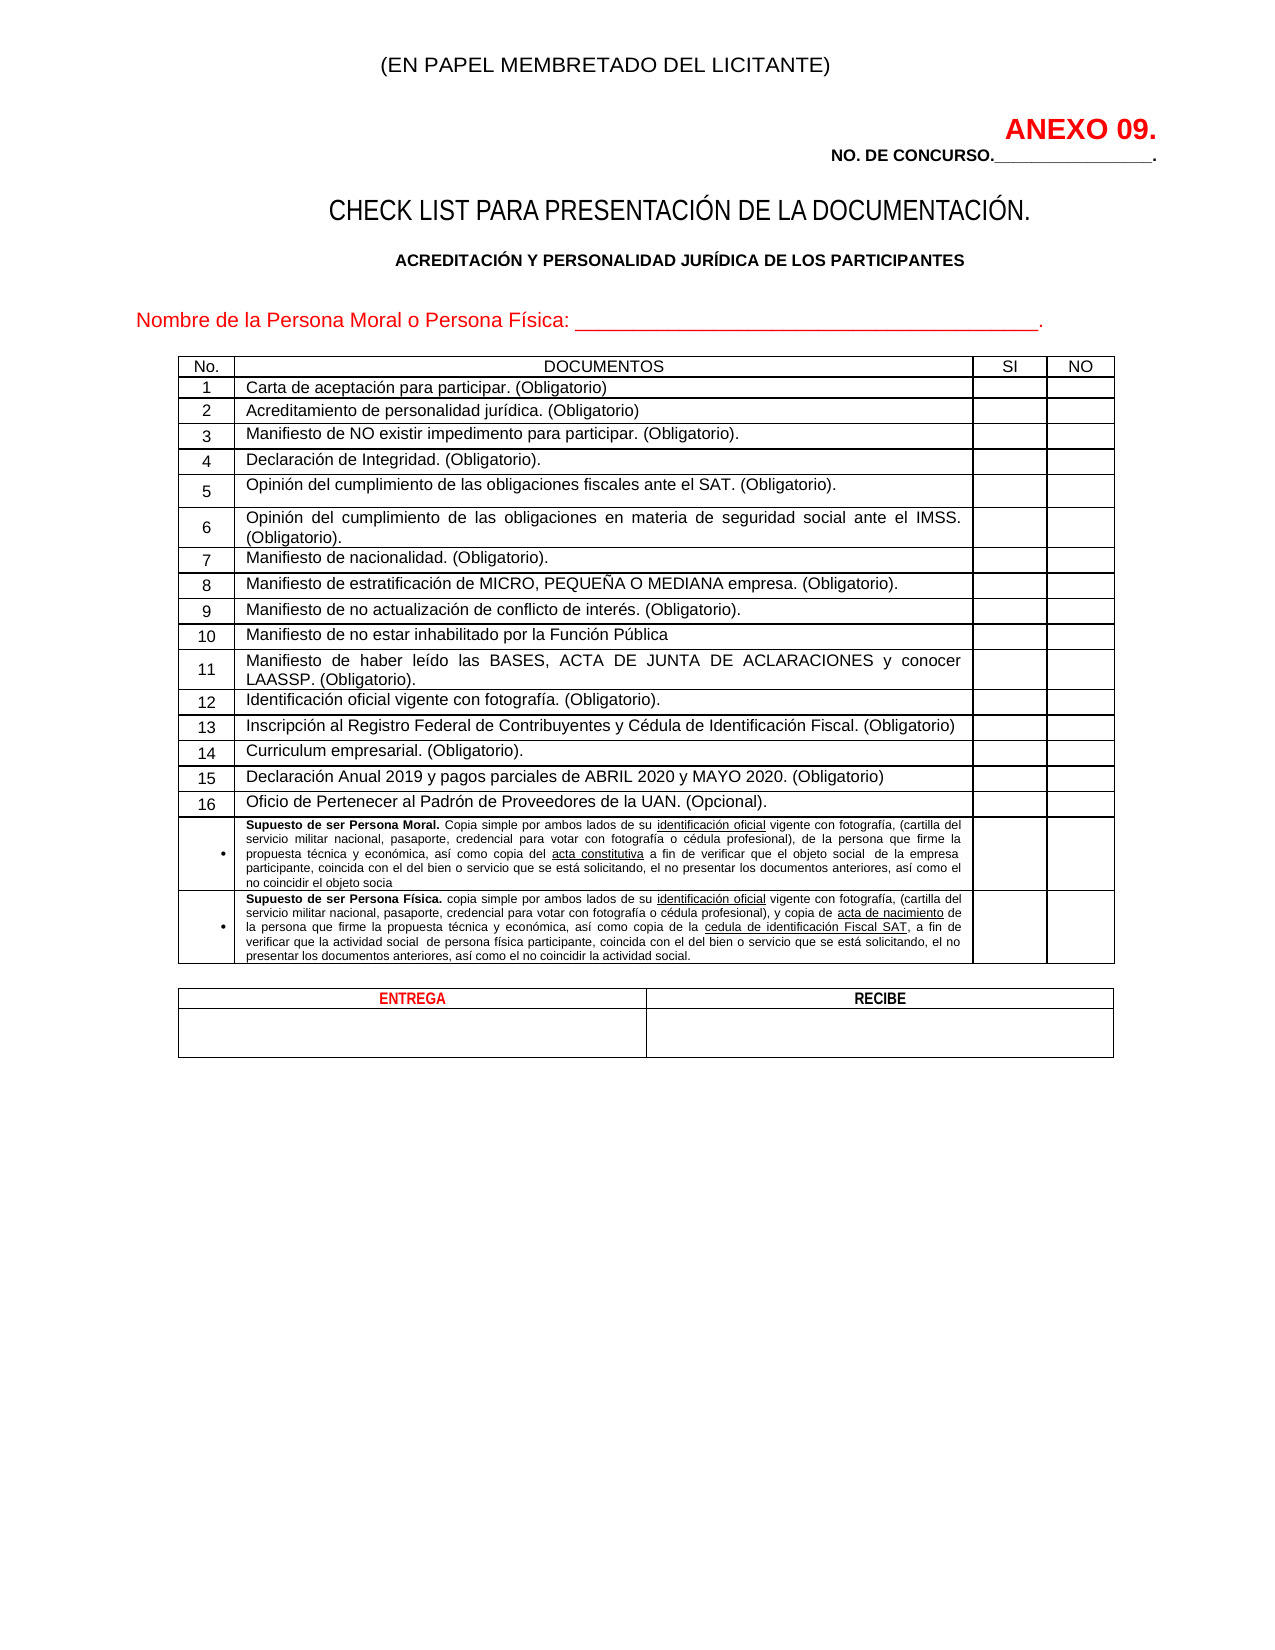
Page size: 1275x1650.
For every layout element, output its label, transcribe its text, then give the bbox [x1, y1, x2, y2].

table_cell [1048, 690, 1114, 714]
table_header ENTREGA [179, 989, 646, 1008]
table_cell Manifiesto de no actualización de conflicto de interés. (Obligatorio). [235, 599, 972, 623]
table_cell Opinión del cumplimiento de las obligaciones en materia de seguridad social ante el IMSS. (Obligatorio). [235, 508, 972, 547]
table_cell 6 [179, 508, 234, 547]
table_cell [974, 399, 1046, 422]
table_cell Manifiesto de NO existir impedimento para participar. (Obligatorio). [235, 424, 972, 448]
table_cell 16 [179, 792, 234, 816]
table_cell 2 [179, 399, 234, 422]
table_cell [974, 767, 1046, 791]
table_header No. [179, 357, 234, 376]
table_cell 13 [179, 716, 234, 740]
table_cell [974, 574, 1046, 598]
table_cell [179, 818, 234, 890]
table_cell [974, 891, 1046, 963]
table_cell [179, 1009, 646, 1057]
table_cell Manifiesto de nacionalidad. (Obligatorio). [235, 548, 972, 572]
table_cell Curriculum empresarial. (Obligatorio). [235, 741, 972, 765]
table_cell Oficio de Pertenecer al Padrón de Proveedores de la UAN. (Opcional). [235, 792, 972, 816]
table_cell 9 [179, 599, 234, 623]
text Nombre de la Persona Moral o Persona Física: ________________________________________. [136, 308, 1157, 332]
table_cell [974, 508, 1046, 547]
list ACREDITACIÓN Y PERSONALIDAD JURÍDICA DE LOS PARTICIPANTES [203, 251, 1157, 270]
table_cell Identificación oficial vigente con fotografía. (Obligatorio). [235, 690, 972, 714]
table_cell 7 [179, 548, 234, 572]
table_cell [974, 818, 1046, 890]
table_cell Manifiesto de no estar inhabilitado por la Función Pública [235, 625, 972, 649]
table_cell [974, 424, 1046, 448]
table_cell 4 [179, 450, 234, 473]
table_cell [1048, 378, 1114, 397]
table_cell [1048, 475, 1114, 507]
table_cell Manifiesto de haber leído las BASES, ACTA DE JUNTA DE ACLARACIONES y conocer LAASSP. (Obligatorio). [235, 650, 972, 689]
table_cell [1048, 424, 1114, 448]
table_cell [974, 650, 1046, 689]
table_cell 10 [179, 625, 234, 649]
table_cell [1048, 599, 1114, 623]
table_cell Declaración Anual 2019 y pagos parciales de ABRIL 2020 y MAYO 2020. (Obligatorio) [235, 767, 972, 791]
table_cell [974, 599, 1046, 623]
table_cell [1048, 818, 1114, 890]
table_cell [974, 625, 1046, 649]
table_cell Inscripción al Registro Federal de Contribuyentes y Cédula de Identificación Fiscal. (Obligatorio) [235, 716, 972, 740]
table_cell [1048, 548, 1114, 572]
table_cell [974, 792, 1046, 816]
table_cell [1048, 716, 1114, 740]
table_cell [179, 891, 234, 963]
table_cell [974, 716, 1046, 740]
table_cell [974, 378, 1046, 397]
table_cell [1048, 625, 1114, 649]
table_cell 8 [179, 574, 234, 598]
table_cell Acreditamiento de personalidad jurídica. (Obligatorio) [235, 399, 972, 422]
table_cell Supuesto de ser Persona Moral. Copia simple por ambos lados de su identificación oficial vigente con fotografía, (cartilla del servicio militar nacional, pasaporte, credencial para votar con fotografía o cédula profesional), de la persona que firme la propuesta técnica y económica, así como copia del acta constitutiva a fin de verificar que el objeto social de la empresa participante, coincida con el del bien o servicio que se está solicitando, el no presentar los documentos anteriores, así como el no coincidir el objeto socia [235, 818, 972, 890]
list CHECK LIST PARA PRESENTACIÓN DE LA DOCUMENTACIÓN. [203, 193, 1157, 227]
table_cell 1 [179, 378, 234, 397]
table_cell [1048, 741, 1114, 765]
table_cell [974, 548, 1046, 572]
table_cell [1048, 891, 1114, 963]
table_cell [974, 475, 1046, 507]
table_cell Carta de aceptación para participar. (Obligatorio) [235, 378, 972, 397]
table_header DOCUMENTOS [235, 357, 972, 376]
table_cell Manifiesto de estratificación de MICRO, PEQUEÑA O MEDIANA empresa. (Obligatorio). [235, 574, 972, 598]
table_cell Opinión del cumplimiento de las obligaciones fiscales ante el SAT. (Obligatorio). [235, 475, 972, 507]
table_cell [974, 450, 1046, 473]
table_cell [1048, 574, 1114, 598]
table_cell 14 [179, 741, 234, 765]
table_cell Supuesto de ser Persona Física. copia simple por ambos lados de su identificación oficial vigente con fotografía, (cartilla del servicio militar nacional, pasaporte, credencial para votar con fotografía o cédula profesional), y copia de acta de nacimiento de la persona que firme la propuesta técnica y económica, así como copia de la cedula de identificación Fiscal SAT, a fin de verificar que la actividad social de persona física participante, coincida con el del bien o servicio que se está solicitando, el no presentar los documentos anteriores, así como el no coincidir la actividad social. [235, 891, 972, 963]
table_cell [1048, 399, 1114, 422]
table_cell [1048, 650, 1114, 689]
table_cell [1048, 792, 1114, 816]
table_cell 12 [179, 690, 234, 714]
table_cell 3 [179, 424, 234, 448]
table_cell 11 [179, 650, 234, 689]
table_header NO [1048, 357, 1114, 376]
table_header SI [974, 357, 1046, 376]
table_cell [647, 1009, 1113, 1057]
table_cell 5 [179, 475, 234, 507]
table_cell Declaración de Integridad. (Obligatorio). [235, 450, 972, 473]
table_cell [974, 690, 1046, 714]
table_cell 15 [179, 767, 234, 791]
table_cell [1048, 767, 1114, 791]
table_cell [1048, 450, 1114, 473]
table_header RECIBE [647, 989, 1113, 1008]
table_cell [974, 741, 1046, 765]
table_cell [1048, 508, 1114, 547]
